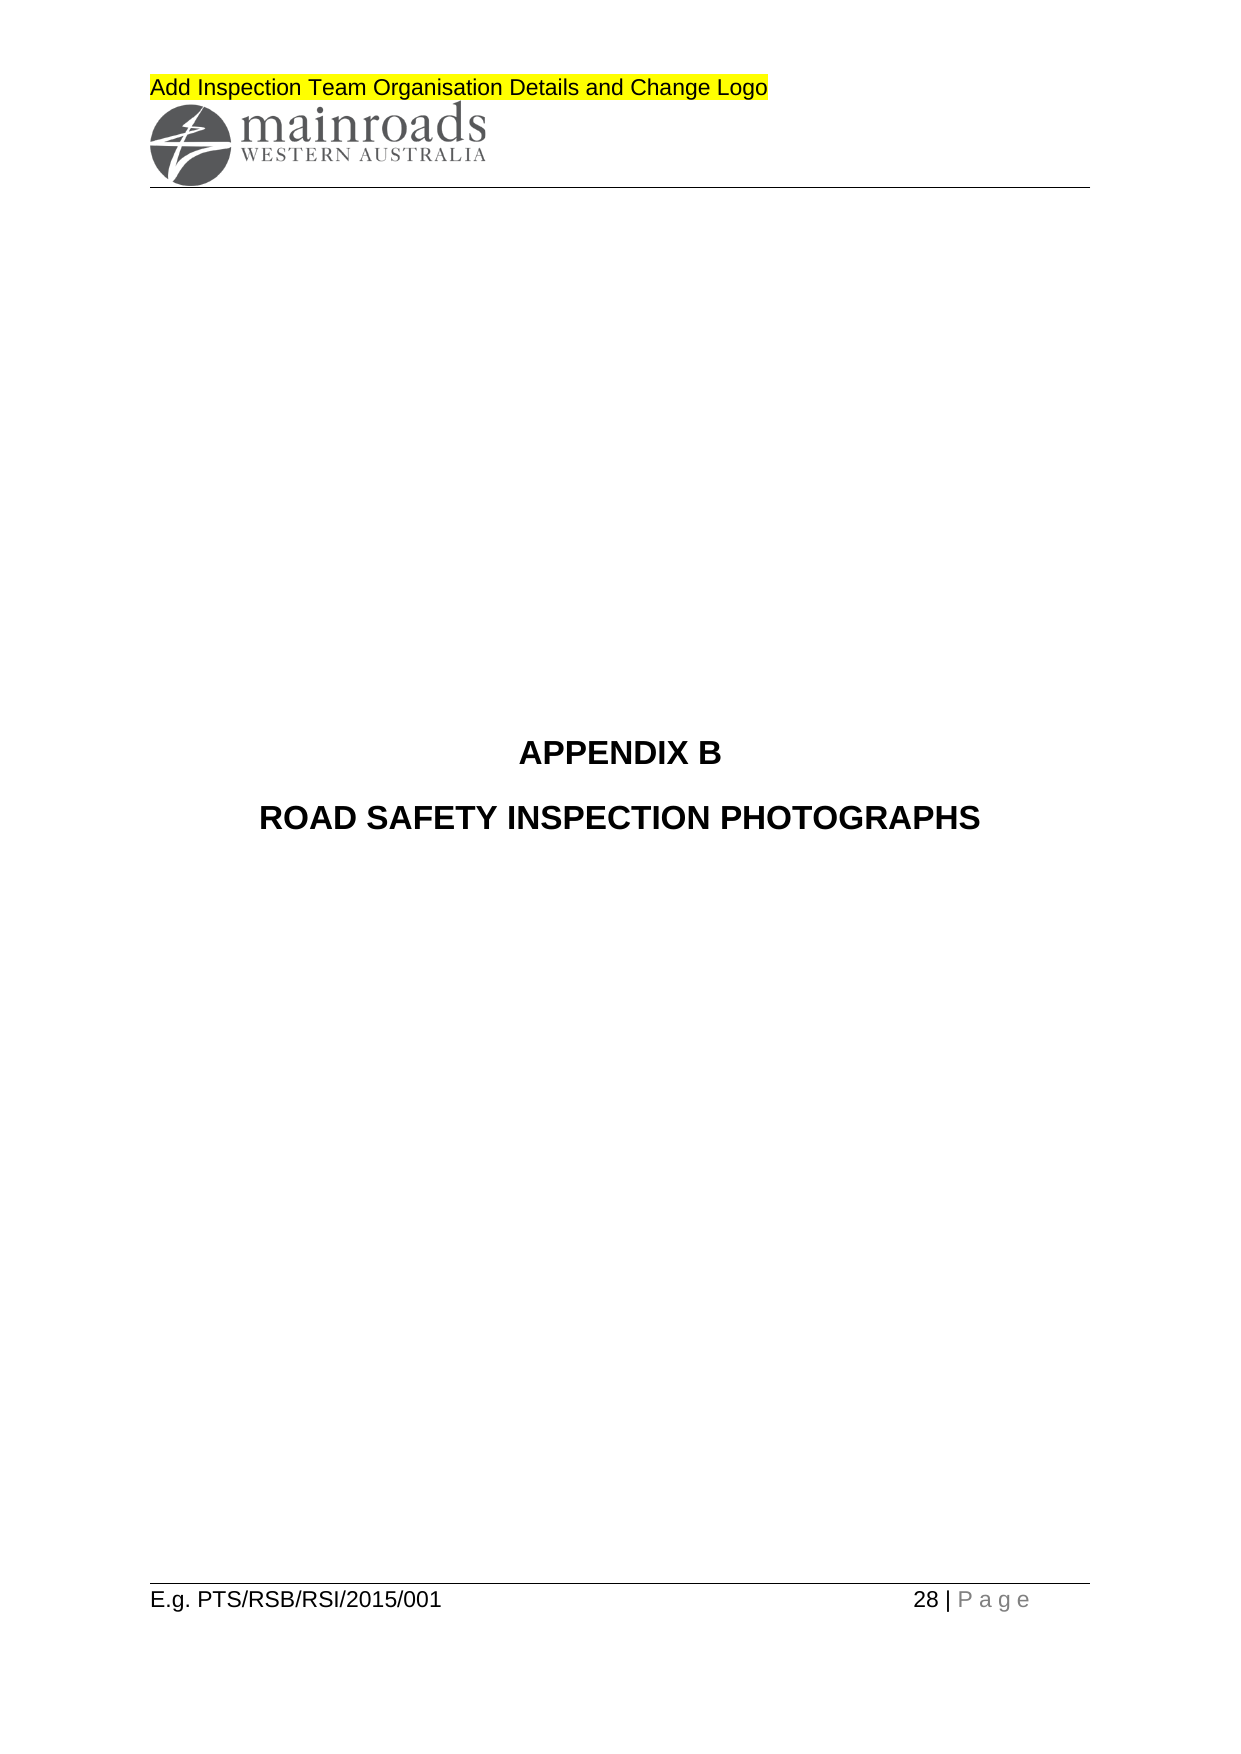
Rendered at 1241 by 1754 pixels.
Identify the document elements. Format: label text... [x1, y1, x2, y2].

text ROAD SAFETY INSPECTION PHOTOGRAPHS [150, 798, 1090, 837]
text APPENDIX B [150, 733, 1090, 772]
picture [150, 100, 486, 186]
